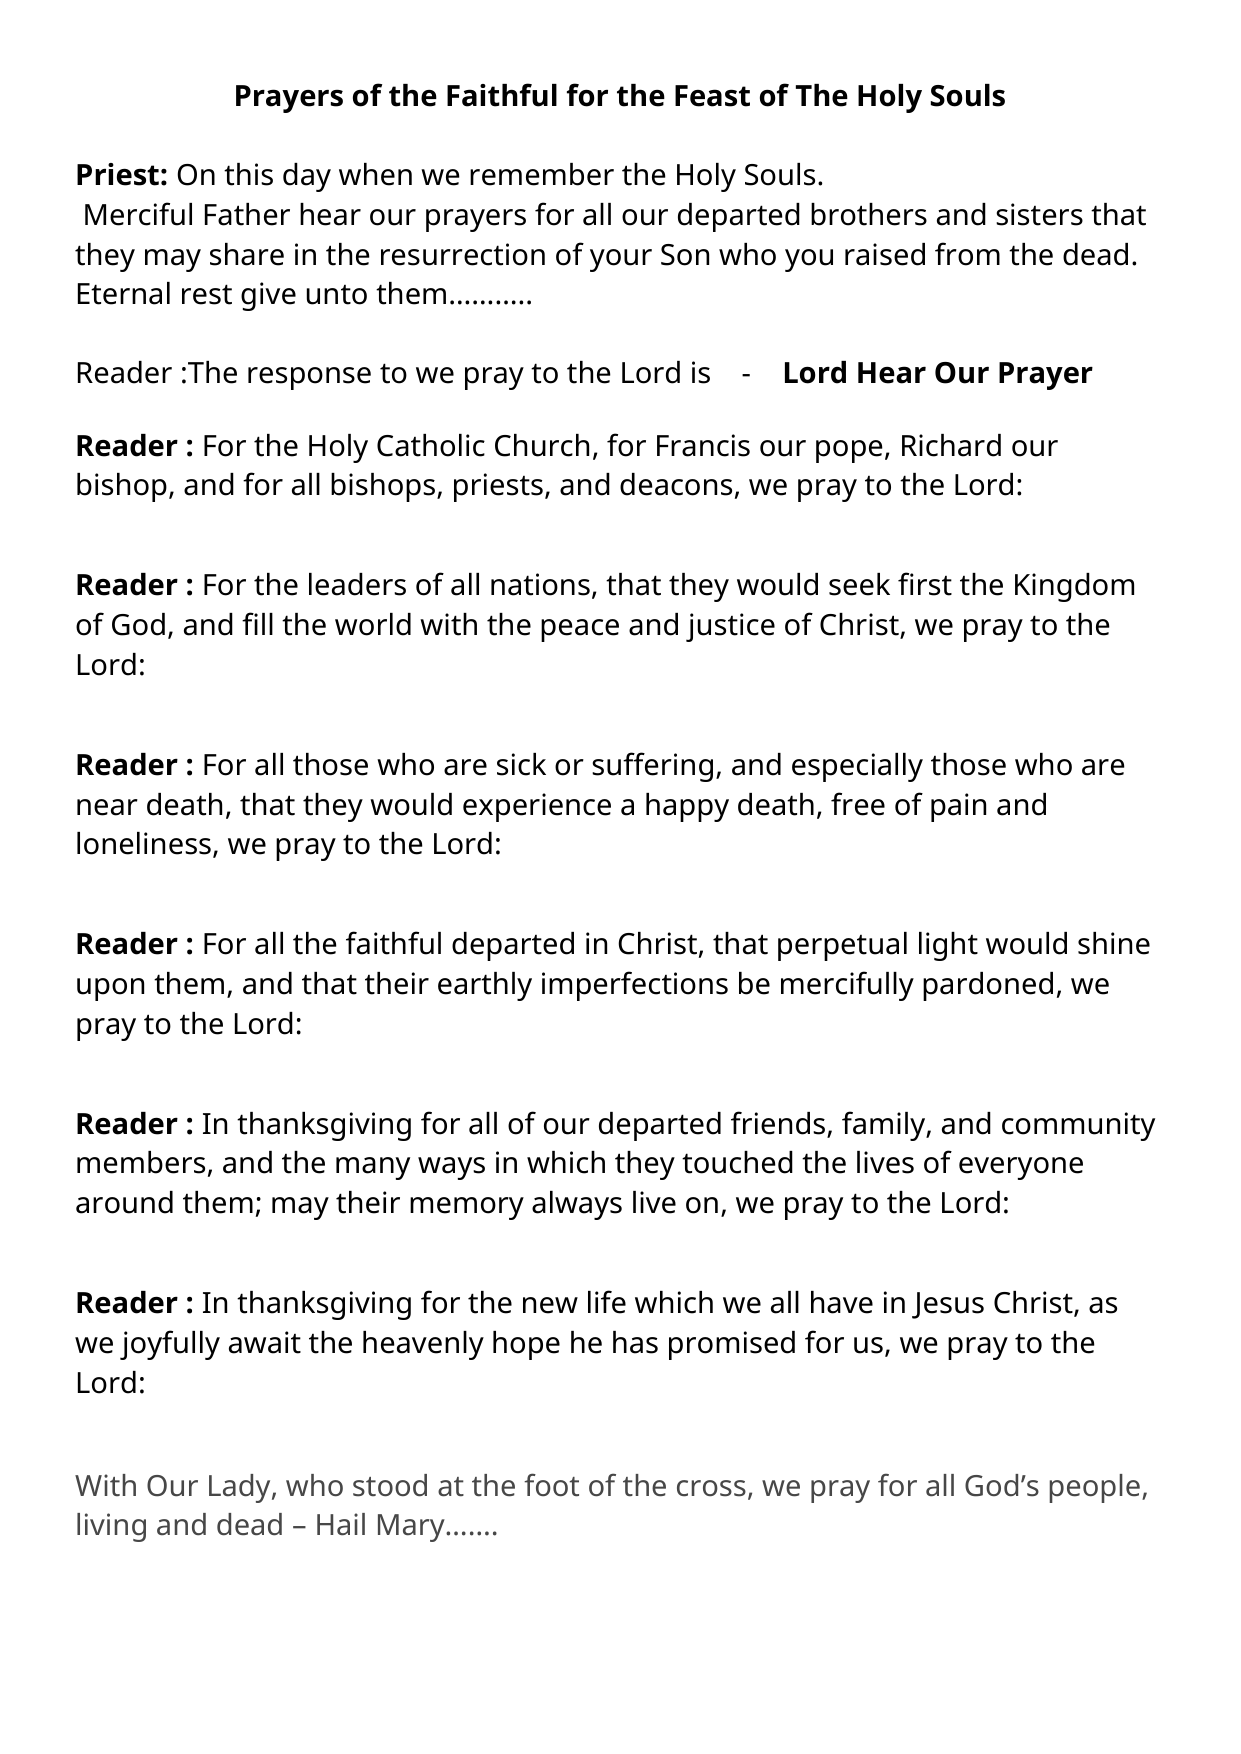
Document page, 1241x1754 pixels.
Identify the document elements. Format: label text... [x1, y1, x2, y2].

list Reader :The response to we pray to the Lord is - Lord Hear Our Prayer [75, 353, 1165, 392]
text Reader : For all the faithful departed in Christ, that perpetual light would shine upon them, and that their earthly imperfections be mercifully pardoned, we pray to the Lord: [75, 923, 1165, 1074]
text Merciful Father hear our prayers for all our departed brothers and sisters that they may share in the resurrection of your Son who you raised from the dead. Eternal rest give unto them……….. [75, 194, 1165, 313]
text Priest: On this day when we remember the Holy Souls. [75, 154, 1165, 194]
text Prayers of the Faithful for the Feast of The Holy Souls [75, 75, 1165, 115]
text Reader : For all those who are sick or suffering, and especially those who are near death, that they would experience a happy death, free of pain and loneliness, we pray to the Lord: [75, 744, 1165, 894]
text Reader : For the leaders of all nations, that they would seek first the Kingdom of God, and fill the world with the peace and justice of Christ, we pray to the Lord: [75, 564, 1165, 715]
text With Our Lady, who stood at the foot of the cross, we pray for all God’s people, living and dead – Hail Mary……. [75, 1431, 1165, 1575]
text Reader : For the Holy Catholic Church, for Francis our pope, Richard our bishop, and for all bishops, priests, and deacons, we pray to the Lord: [75, 425, 1165, 535]
text Reader : In thanksgiving for the new life which we all have in Jesus Christ, as we joyfully await the heavenly hope he has promised for us, we pray to the Lord: [75, 1282, 1165, 1402]
text Reader : In thanksgiving for all of our departed friends, family, and community members, and the many ways in which they touched the lives of everyone around them; may their memory always live on, we pray to the Lord: [75, 1103, 1165, 1253]
